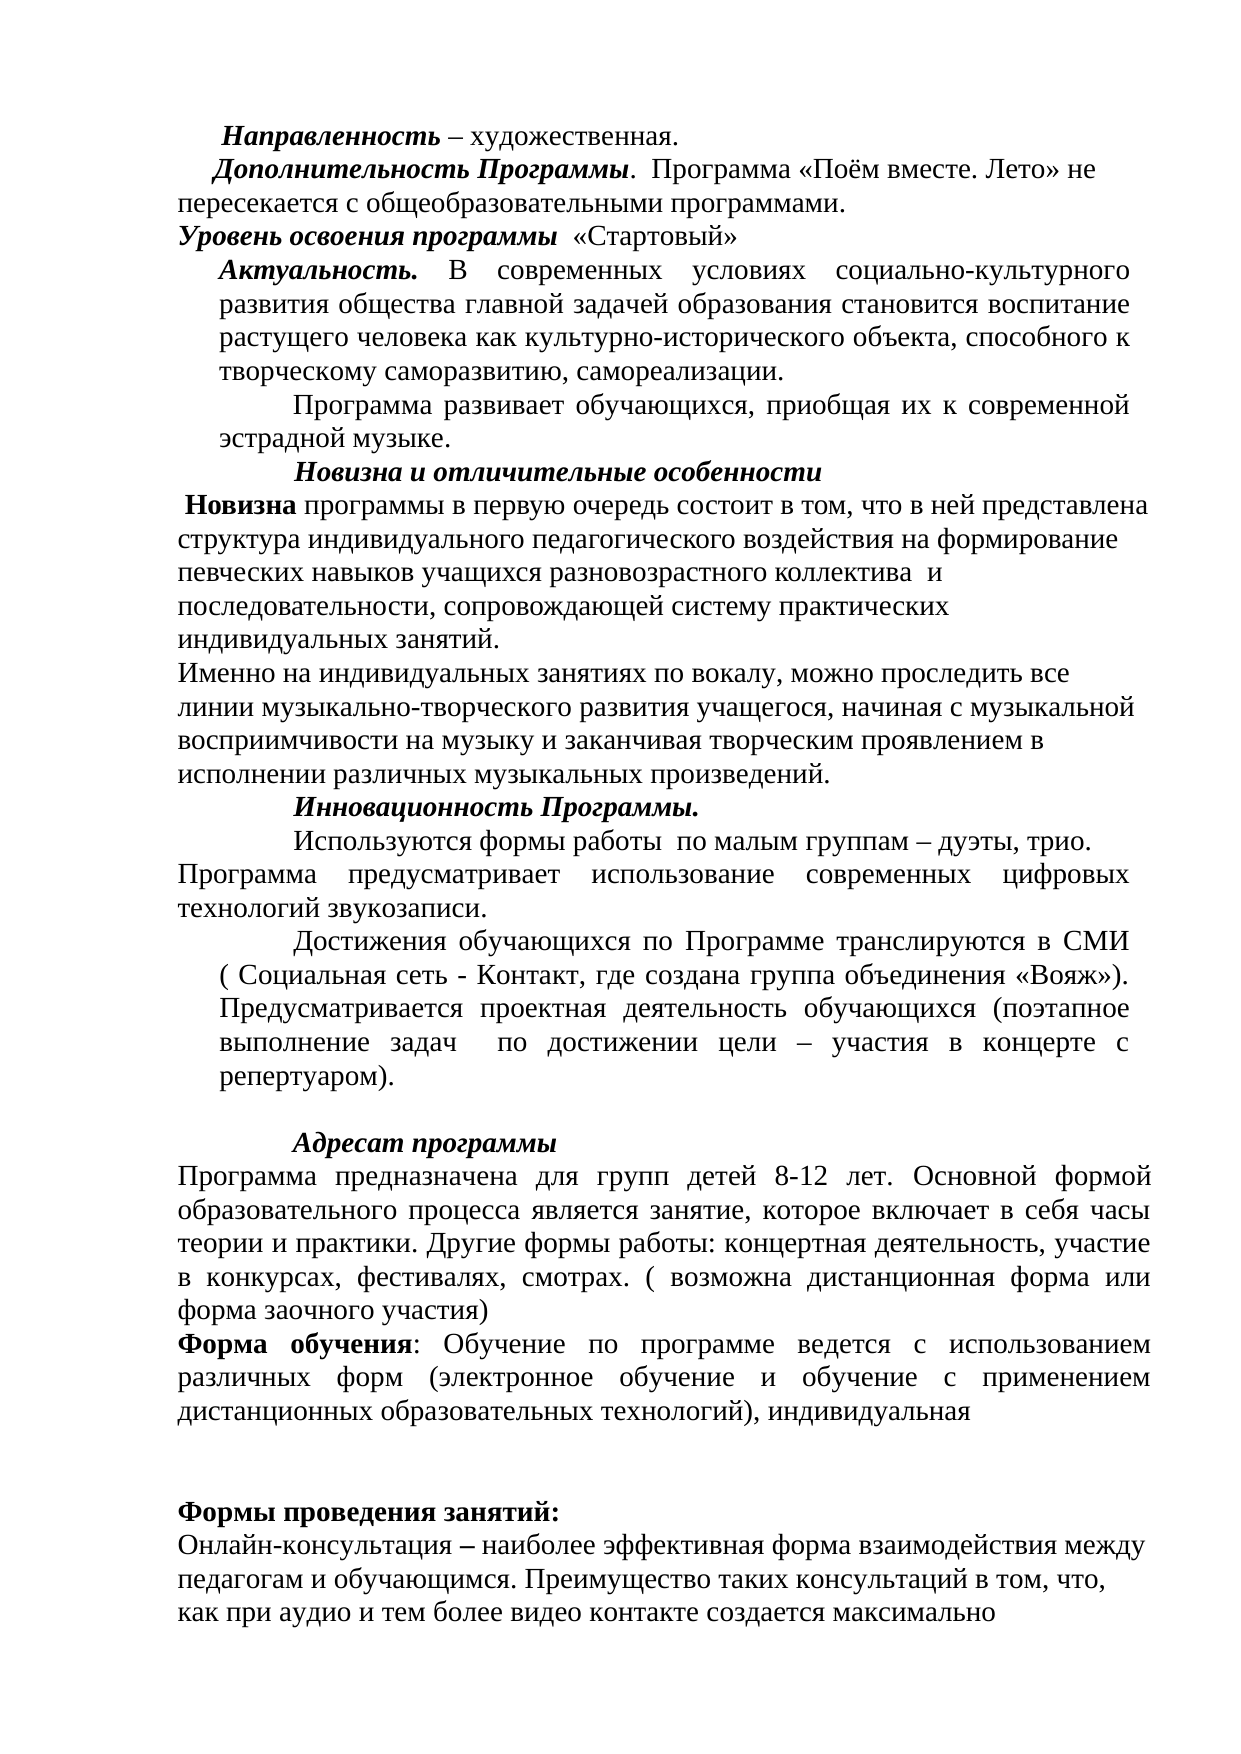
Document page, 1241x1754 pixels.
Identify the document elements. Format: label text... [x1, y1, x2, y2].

text Достижения обучающихся по Программе транслируются в СМИ ( Социальная сеть - Контакт, где создана группа объединения «Вояж»). Предусматривается проектная деятельность обучающихся (поэтапное выполнение задач по достижении цели – участия в концерте с репертуаром). [219, 923, 1130, 1091]
text Именно на индивидуальных занятиях по вокалу, можно проследить все линии музыкально-творческого развития учащегося, начиная с музыкальной восприимчивости на музыку и заканчивая творческим проявлением в исполнении различных музыкальных произведений. [177, 655, 1152, 789]
text Программа развивает обучающихся, приобщая их к современной эстрадной музыке. [219, 387, 1130, 454]
text Используются формы работы по малым группам – дуэты, трио. [219, 823, 1130, 856]
text Формы проведения занятий: [177, 1494, 1152, 1527]
text Адресат программы [219, 1125, 1130, 1158]
text Программа предназначена для групп детей 8-12 лет. Основной формой образовательного процесса является занятие, которое включает в себя часы теории и практики. Другие формы работы: концертная деятельность, участие в конкурсах, фестивалях, смотрах. ( возможна дистанционная форма или форма заочного участия) [177, 1158, 1152, 1326]
text Дополнительность Программы. Программа «Поём вместе. Лето» не пересекается с общеобразовательными программами. [177, 152, 1152, 219]
text Инновационность Программы. [219, 789, 1130, 823]
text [177, 1527, 1152, 1628]
text Программа предусматривает использование современных цифровых технологий звукозаписи. [177, 856, 1130, 923]
list Направленность – художественная. [192, 118, 1152, 152]
text Новизна и отличительные особенности [177, 454, 1131, 487]
text Новизна программы в первую очередь состоит в том, что в ней представлена структура индивидуального педагогического воздействия на формирование певческих навыков учащихся разновозрастного коллектива и последовательности, сопровождающей систему практических индивидуальных занятий. [177, 487, 1152, 655]
text Актуальность. В современных условиях социально-культурного развития общества главной задачей образования становится воспитание растущего человека как культурно-исторического объекта, способного к творческому саморазвитию, самореализации. [219, 252, 1131, 387]
text Уровень освоения программы «Стартовый» [177, 219, 1152, 252]
text Форма обучения: Обучение по программе ведется с использованием различных форм (электронное обучение и обучение с применением дистанционных образовательных технологий), индивидуальная [177, 1326, 1152, 1427]
